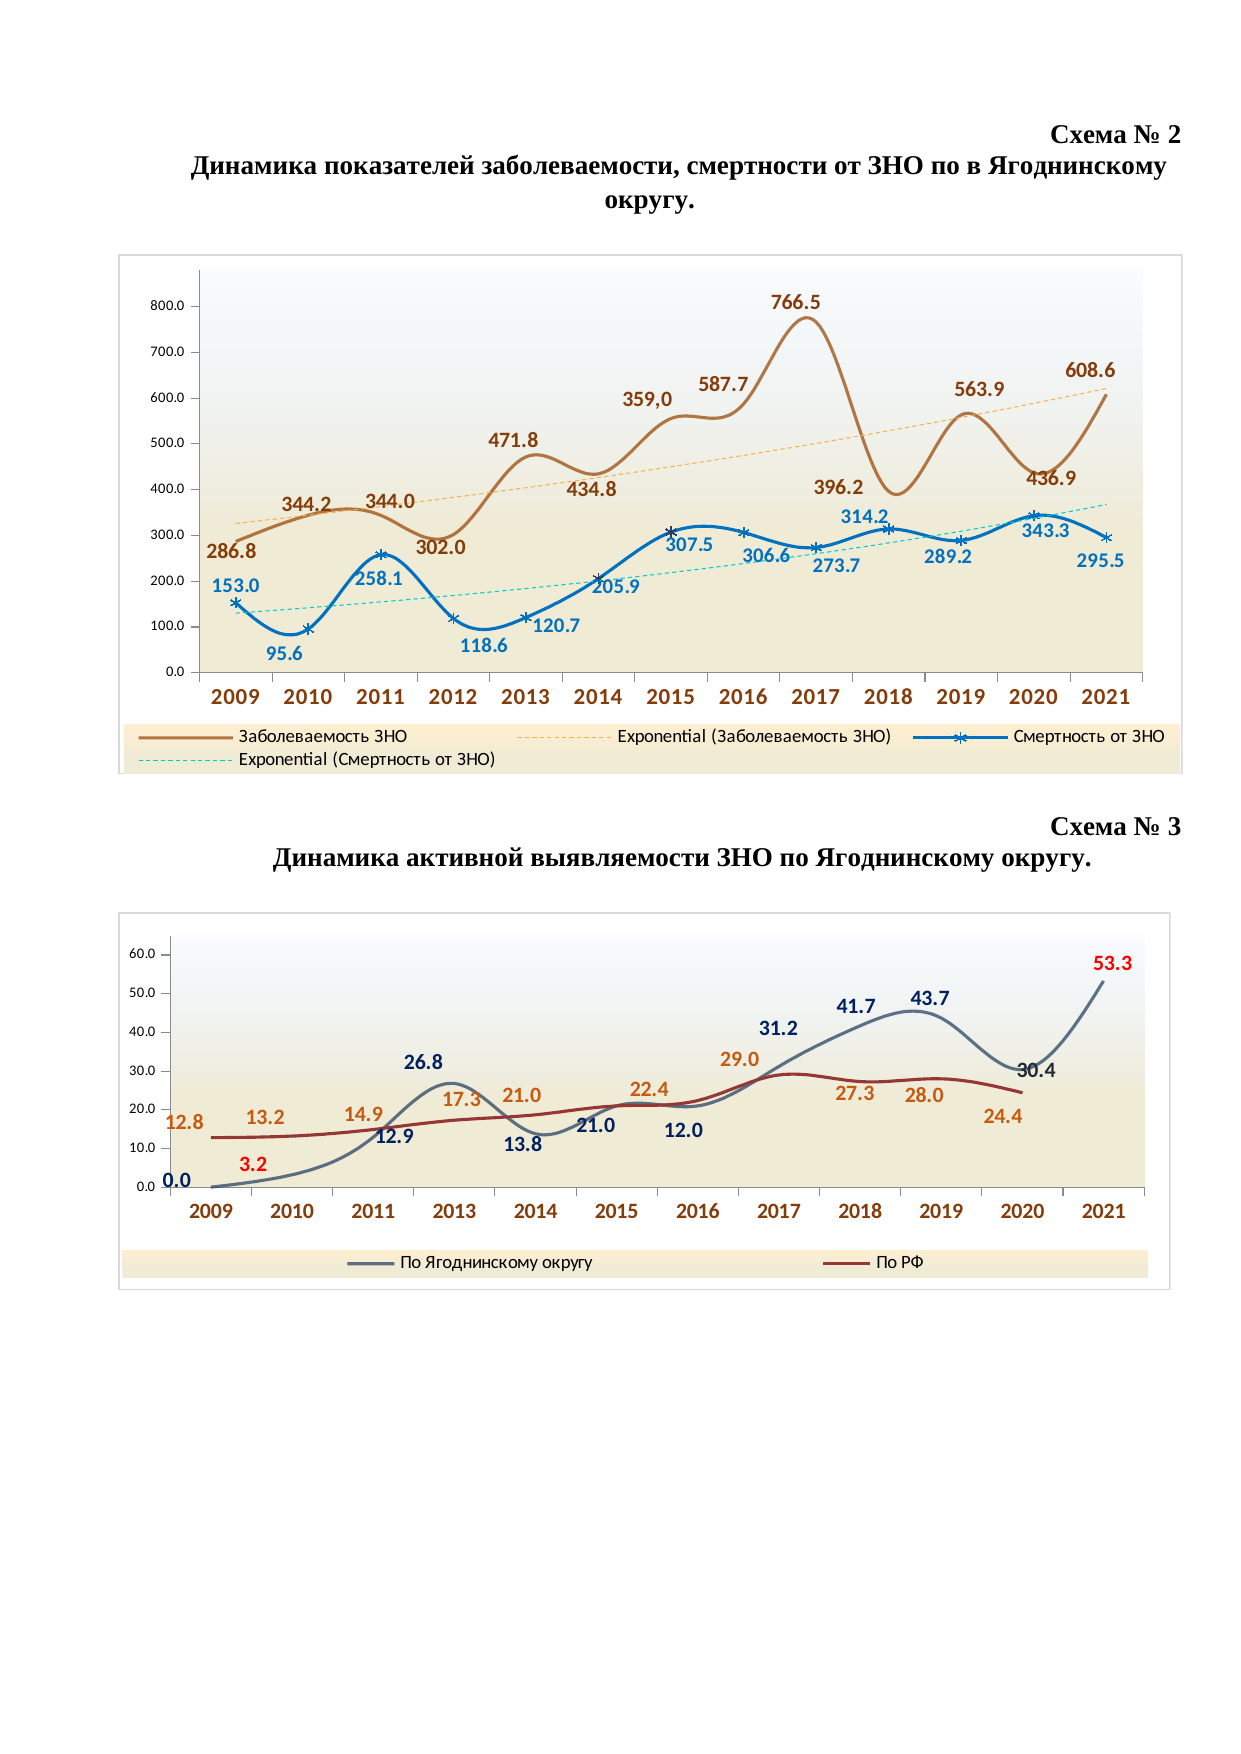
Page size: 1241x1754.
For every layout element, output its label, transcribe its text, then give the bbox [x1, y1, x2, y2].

text Схема № 2 [118, 118, 1181, 149]
text Динамика показателей заболеваемости, смертности от ЗНО по в Ягоднинскому округу. [118, 149, 1181, 214]
text Динамика активной выявляемости ЗНО по Ягоднинскому округу. [118, 841, 1181, 872]
text Схема № 3 [118, 810, 1181, 841]
